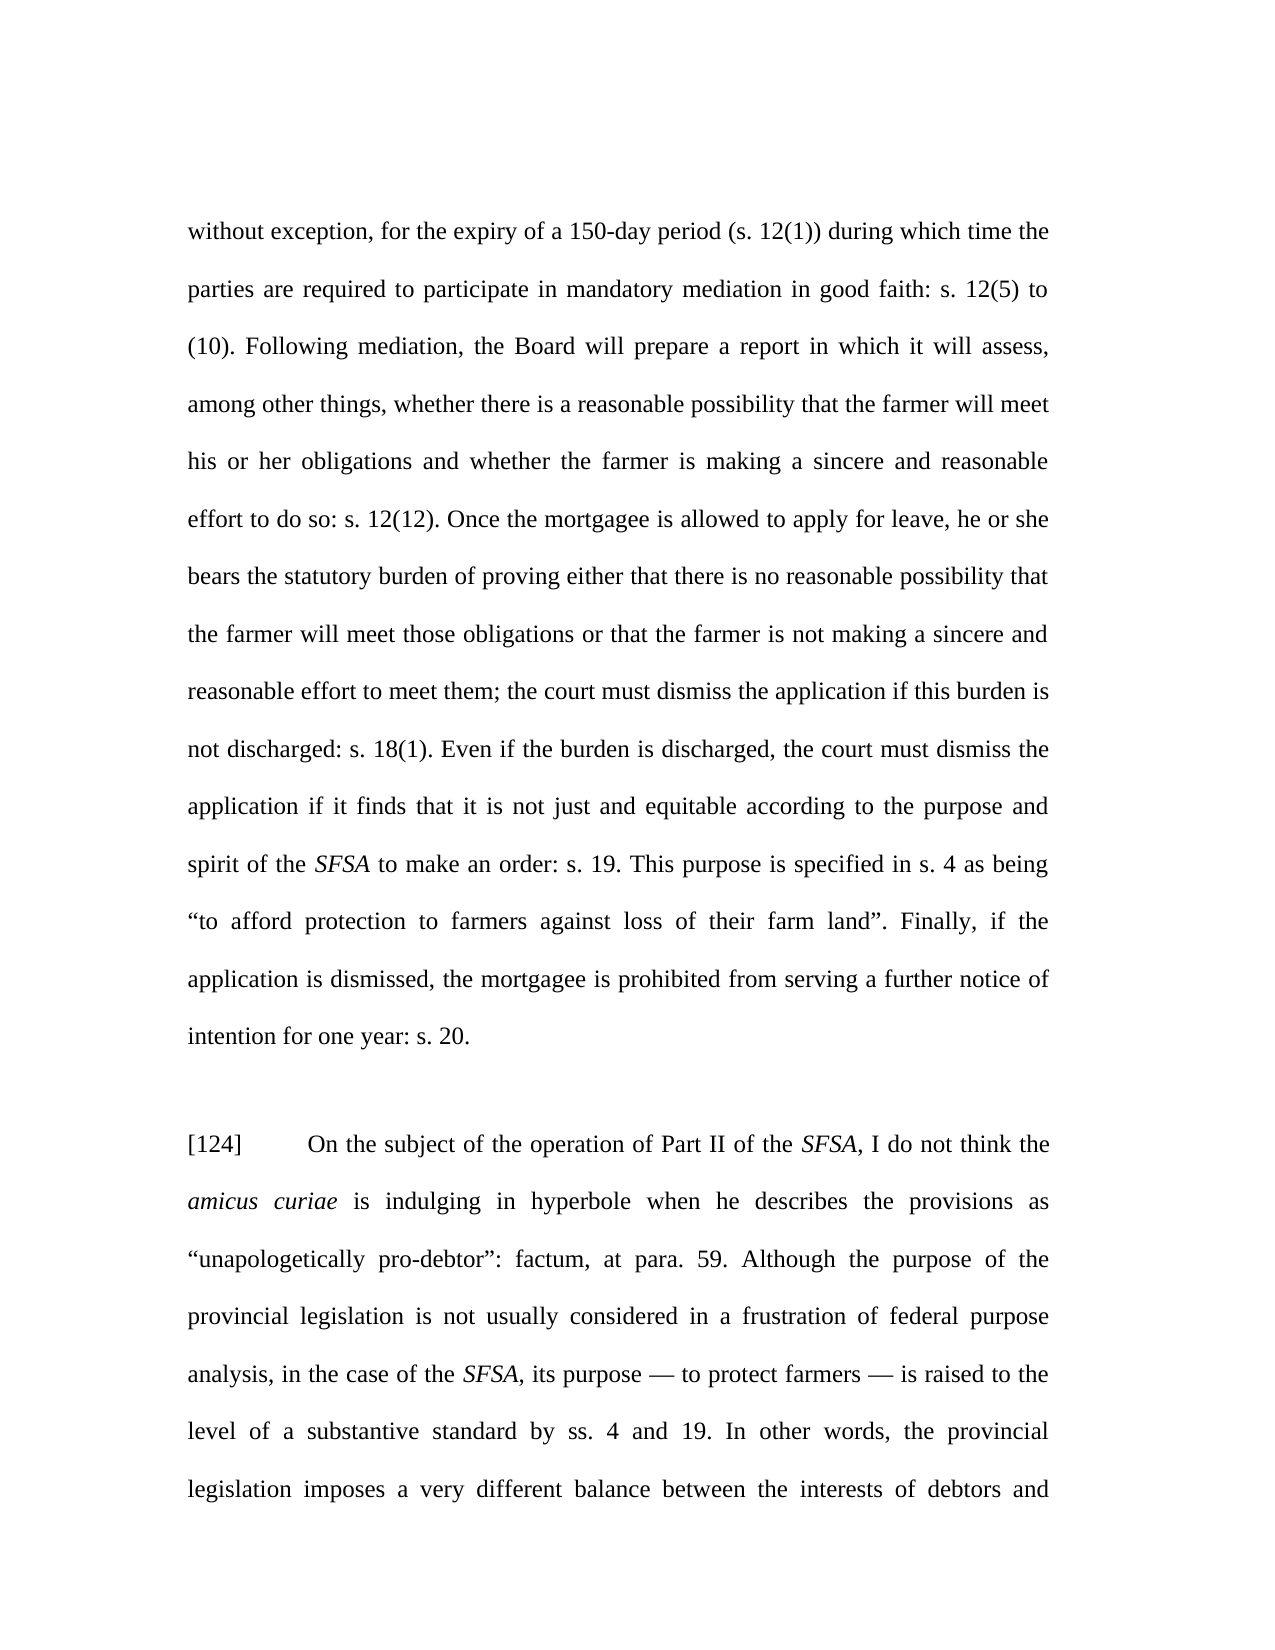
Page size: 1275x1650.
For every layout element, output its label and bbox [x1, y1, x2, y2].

text [187, 216, 1050, 1050]
text [187, 1129, 1050, 1503]
